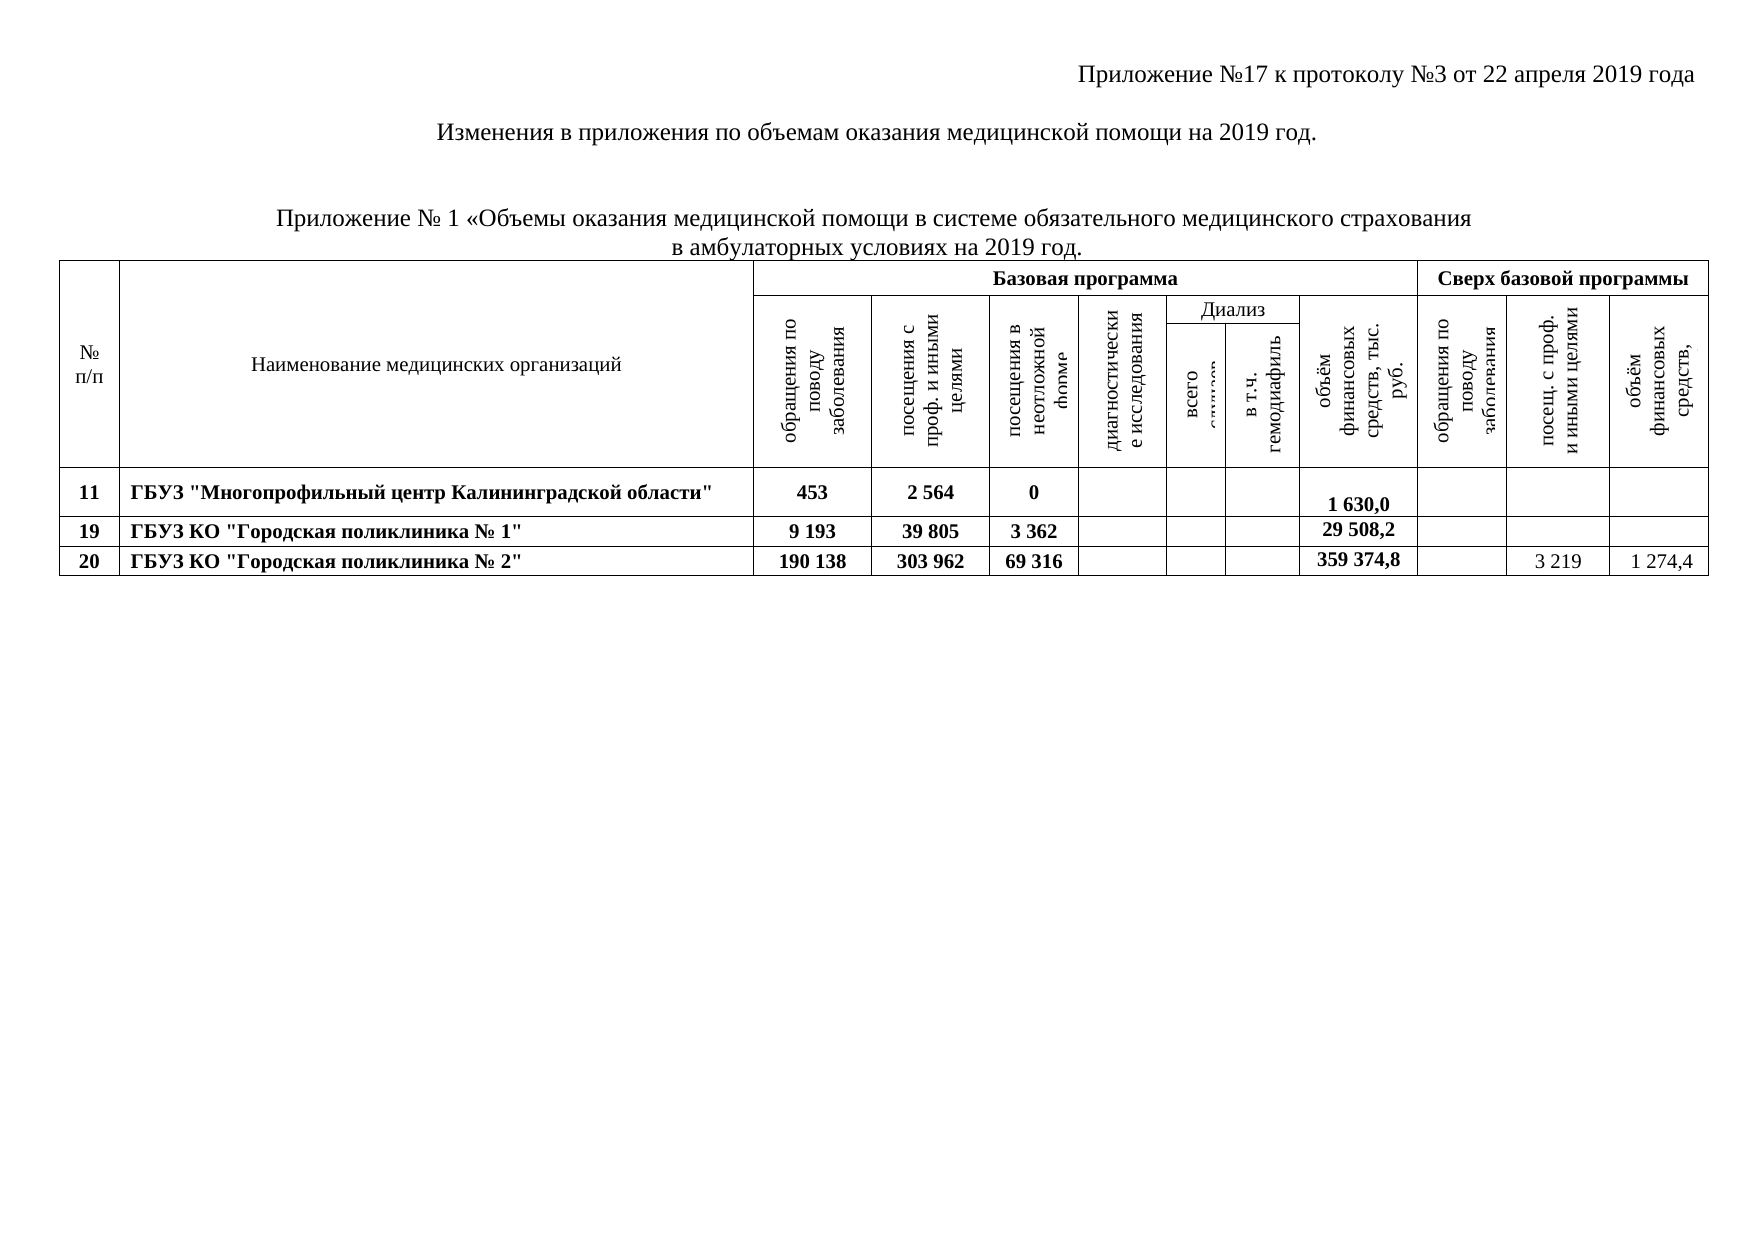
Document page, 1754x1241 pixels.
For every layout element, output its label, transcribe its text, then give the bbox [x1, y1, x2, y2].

table_cell диагностические исследования [1079, 296, 1166, 467]
table_cell [1226, 547, 1299, 575]
table_cell [1507, 517, 1609, 546]
table_cell [1610, 468, 1708, 516]
table_cell [1226, 517, 1299, 546]
text Приложение № 1 «Объемы оказания медицинской помощи в системе обязательного медицинского страхования в амбулаторных условиях на 2019 год. [59, 203, 1695, 260]
table_cell [1418, 547, 1506, 575]
table_cell [1079, 517, 1166, 546]
table_cell всего случаев [1167, 324, 1225, 467]
table_cell ГБУЗ КО "Городская поликлиника № 2" [120, 547, 753, 575]
table_header № п/п [60, 261, 119, 467]
table_cell 11 [60, 468, 119, 516]
table_cell 9 193 [754, 517, 871, 546]
table_cell посещения в неотложной форме [990, 296, 1078, 467]
table_cell [1507, 468, 1609, 516]
table_header Сверх базовой программы [1418, 261, 1708, 295]
table_cell ГБУЗ "Многопрофильный центр Калининградской области" [120, 468, 753, 516]
table_cell 190 138 [754, 547, 871, 575]
table_cell 359 374,8 [1300, 547, 1417, 575]
table_cell [1418, 517, 1506, 546]
table_cell обращения по поводу заболевания [754, 296, 871, 467]
text Приложение №17 к протоколу №3 от 22 апреля 2019 года [59, 59, 1695, 88]
table_cell 69 316 [990, 547, 1078, 575]
table_cell 39 805 [872, 517, 989, 546]
table_cell 3 362 [990, 517, 1078, 546]
table_cell посещ. с проф. и иными целями [1507, 296, 1609, 467]
table_cell объём финансовых средств, тыс. руб. [1300, 296, 1417, 467]
text Изменения в приложения по объемам оказания медицинской помощи на 2019 год. [59, 117, 1695, 145]
table_cell 2 564 [872, 468, 989, 516]
table_cell [1226, 468, 1299, 516]
table_header Базовая программа [754, 261, 1417, 295]
table_cell [1167, 547, 1225, 575]
table_cell посещения с проф. и иными целями [872, 296, 989, 467]
table_header Наименование медицинских организаций [120, 261, 753, 467]
table_cell в т.ч. гемодиафильтрация [1226, 324, 1299, 467]
table_cell обращения по поводу заболевания [1418, 296, 1506, 467]
table_cell [1610, 517, 1708, 546]
table_cell 453 [754, 468, 871, 516]
table_cell 3 219 [1507, 547, 1609, 575]
table_cell [1418, 468, 1506, 516]
table_cell Диализ [1167, 296, 1299, 322]
table_cell 303 962 [872, 547, 989, 575]
table_cell 20 [60, 547, 119, 575]
table_cell [1167, 517, 1225, 546]
table_cell [1079, 468, 1166, 516]
table_cell 1 274,4 [1610, 547, 1708, 575]
table_cell 29 508,2 [1300, 517, 1417, 546]
table_cell [1079, 547, 1166, 575]
table_cell 1 630,0 [1300, 468, 1417, 516]
table_cell ГБУЗ КО "Городская поликлиника № 1" [120, 517, 753, 546]
table_cell [1167, 468, 1225, 516]
table_cell 0 [990, 468, 1078, 516]
table_cell объём финансовых средств, тыс.руб. [1610, 296, 1708, 467]
table_cell 19 [60, 517, 119, 546]
